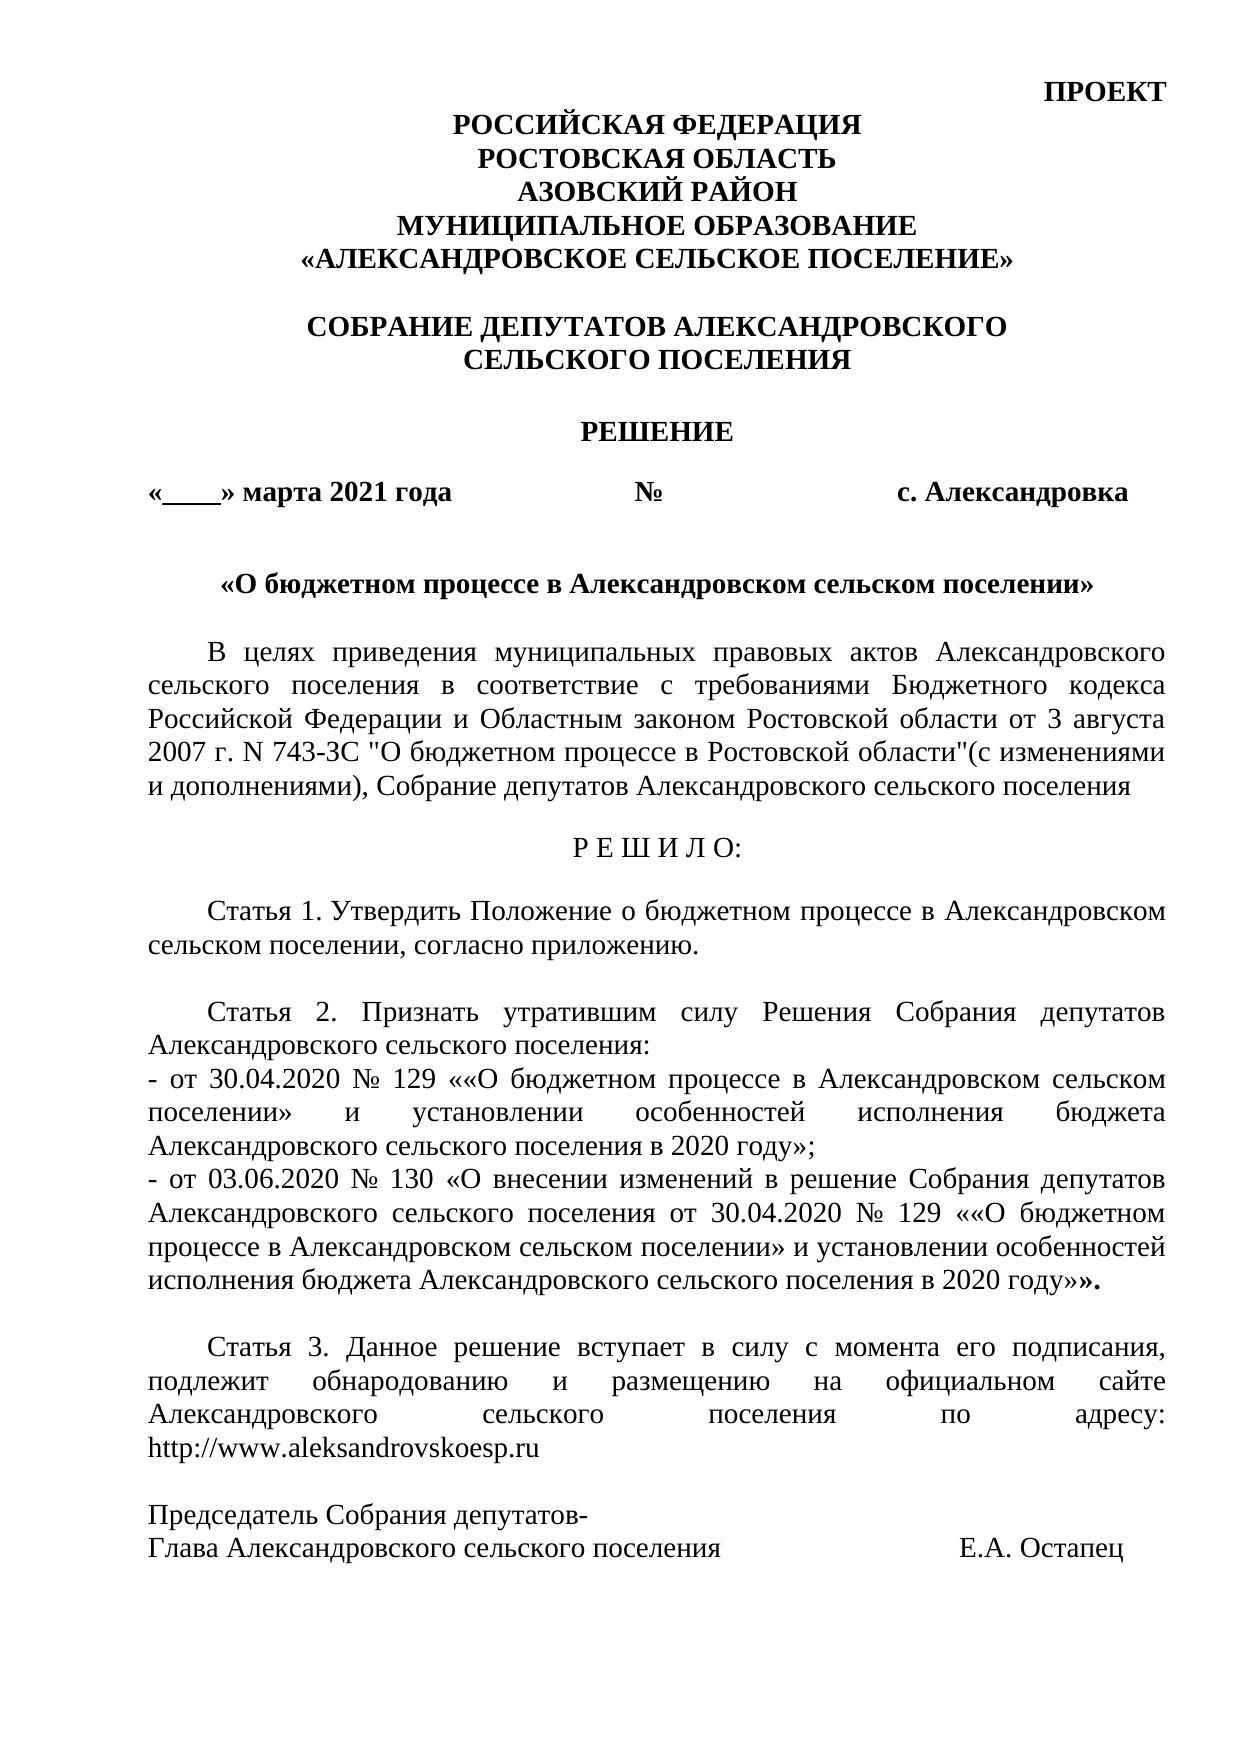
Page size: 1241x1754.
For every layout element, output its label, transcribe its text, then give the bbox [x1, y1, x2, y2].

text Р Е Ш И Л О: [148, 831, 1167, 864]
text Статья 3. Данное решение вступает в силу с момента его подписания, подлежит обнародованию и размещению на официальном сайте Александровского сельского поселения по адресу: http://www.aleksandrovskoesp.ru [148, 1329, 1167, 1463]
text АЗОВСКИЙ РАЙОН [148, 174, 1167, 208]
text ПРОЕКТ [148, 74, 1167, 107]
text РОСТОВСКАЯ ОБЛАСТЬ [148, 141, 1167, 174]
text МУНИЦИПАЛЬНОЕ ОБРАЗОВАНИЕ [148, 208, 1167, 242]
text Председатель Собрания депутатов- [148, 1497, 1167, 1531]
text СЕЛЬСКОГО ПОСЕЛЕНИЯ [148, 342, 1167, 376]
text РЕШЕНИЕ [148, 414, 1167, 448]
text «АЛЕКСАНДРОВСКОЕ СЕЛЬСКОЕ ПОСЕЛЕНИЕ» [148, 242, 1167, 275]
text - от 30.04.2020 № 129 ««О бюджетном процессе в Александровском сельском поселении» и установлении особенностей исполнения бюджета Александровского сельского поселения в 2020 году»; [148, 1061, 1167, 1162]
text РОССИЙСКАЯ ФЕДЕРАЦИЯ [148, 107, 1167, 141]
text Статья 1. Утвердить Положение о бюджетном процессе в Александровском сельском поселении, согласно приложению. [148, 893, 1167, 960]
text СОБРАНИЕ ДЕПУТАТОВ АЛЕКСАНДРОВСКОГО [148, 309, 1167, 342]
text Глава Александровского сельского поселения Е.А. Остапец [148, 1531, 1167, 1564]
text «О бюджетном процессе в Александровском сельском поселении» [148, 567, 1167, 600]
text - от 03.06.2020 № 130 «О внесении изменений в решение Собрания депутатов Александровского сельского поселения от 30.04.2020 № 129 ««О бюджетном процессе в Александровском сельском поселении» и установлении особенностей исполнения бюджета Александровского сельского поселения в 2020 году»». [148, 1162, 1167, 1296]
text В целях приведения муниципальных правовых актов Александровского сельского поселения в соответствие с требованиями Бюджетного кодекса Российской Федерации и Областным законом Ростовской области от 3 августа 2007 г. N 743-ЗС "О бюджетном процессе в Ростовской области"(с изменениями и дополнениями), Собрание депутатов Александровского сельского поселения [148, 634, 1167, 801]
text Статья 2. Признать утратившим силу Решения Собрания депутатов Александровского сельского поселения: [148, 994, 1167, 1061]
text «____» марта 2021 года № с. Александровка [148, 474, 1167, 507]
